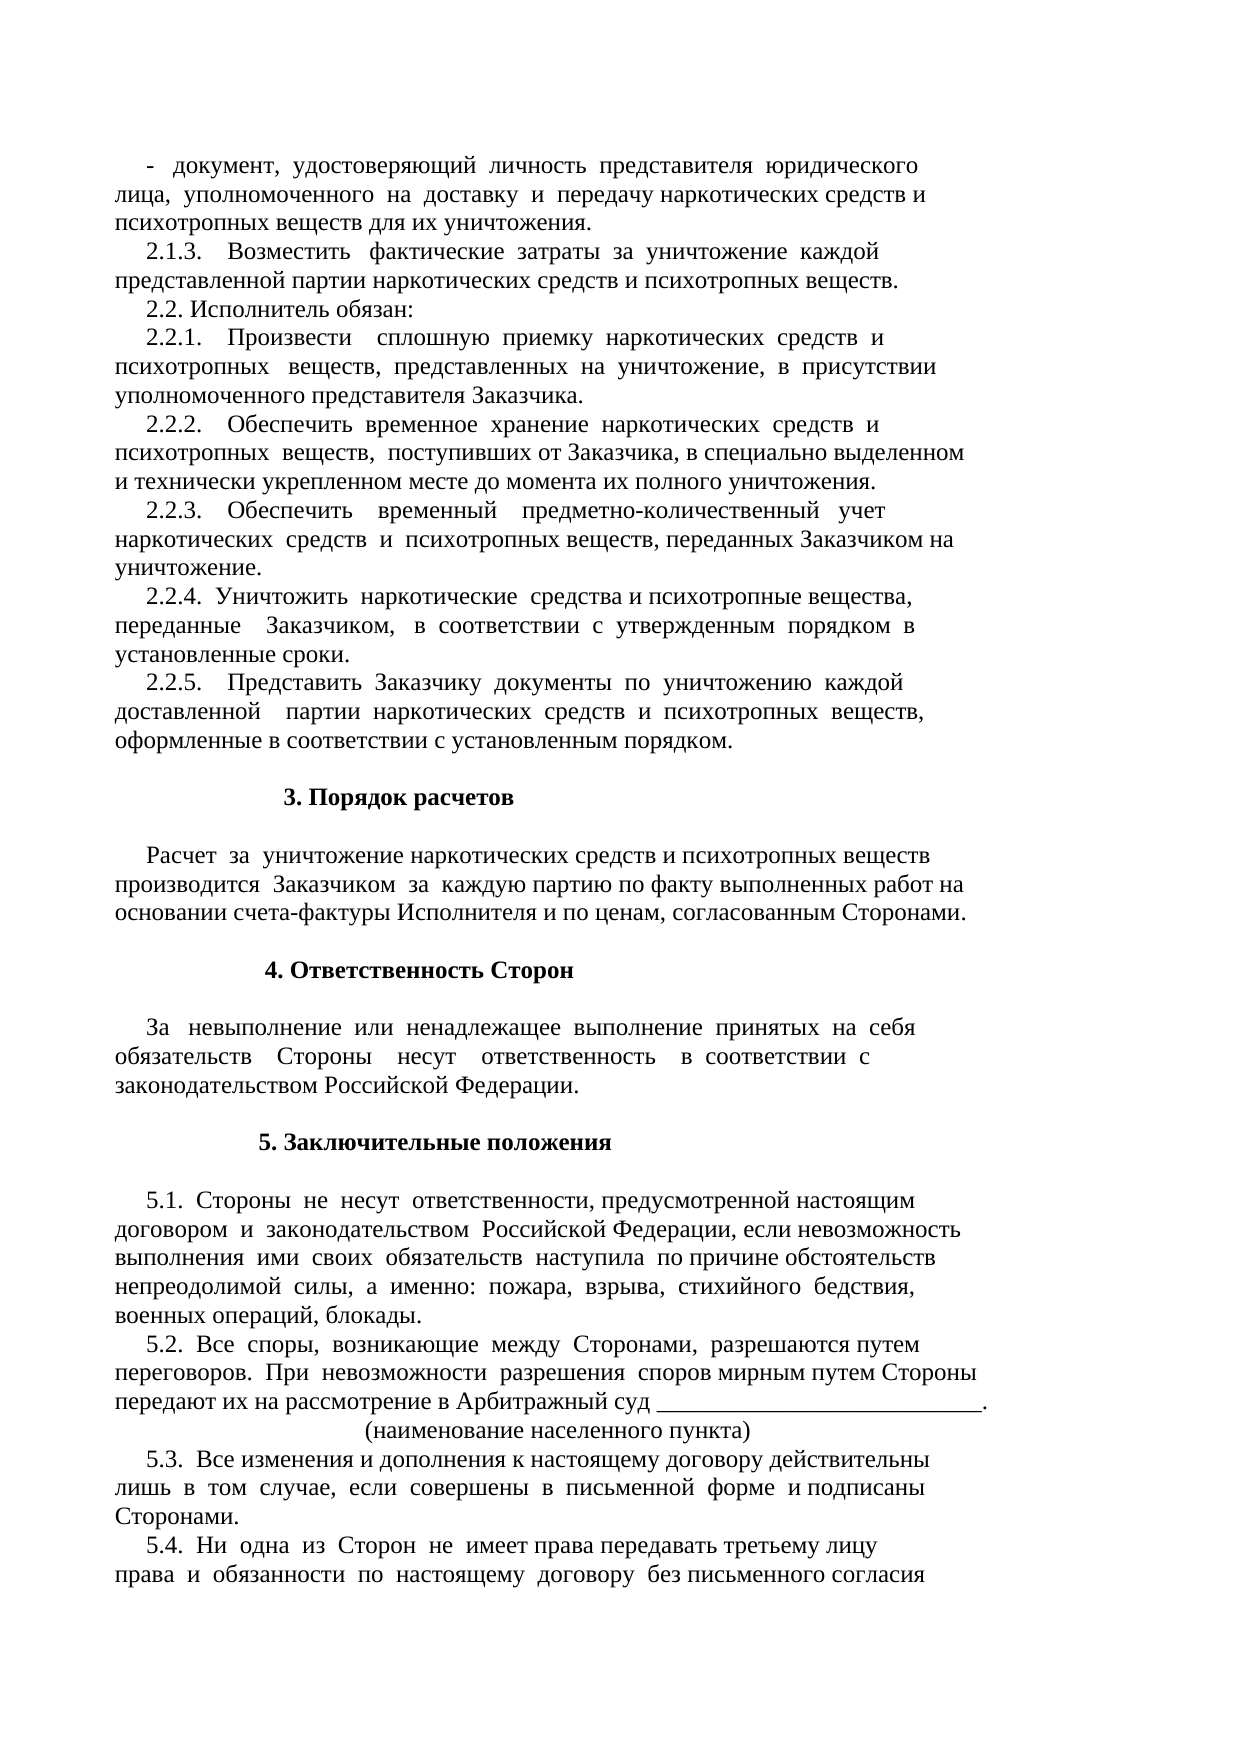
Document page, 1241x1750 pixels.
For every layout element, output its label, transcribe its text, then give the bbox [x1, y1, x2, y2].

text уничтожение. [114, 552, 1157, 581]
text военных операций, блокады. [114, 1300, 1157, 1329]
text психотропных веществ для их уничтожения. [114, 207, 1157, 236]
text 2.2.2. Обеспечить временное хранение наркотических средств и [114, 409, 1157, 437]
text 2.2.1. Произвести сплошную приемку наркотических средств и [114, 322, 1157, 351]
text 2.2. Исполнитель обязан: [114, 294, 1157, 322]
text За невыполнение или ненадлежащее выполнение принятых на себя [114, 1012, 1157, 1041]
text психотропных веществ, представленных на уничтожение, в присутствии [114, 351, 1157, 380]
text и технически укрепленном месте до момента их полного уничтожения. [114, 466, 1157, 495]
text обязательств Стороны несут ответственность в соответствии с [114, 1041, 1157, 1070]
text психотропных веществ, поступивших от Заказчика, в специально выделенном [114, 437, 1157, 466]
text передают их на рассмотрение в Арбитражный суд __________________________. [114, 1386, 1157, 1415]
text 2.2.4. Уничтожить наркотические средства и психотропные вещества, [114, 581, 1157, 610]
text выполнения ими своих обязательств наступила по причине обстоятельств [114, 1242, 1157, 1271]
text 5.2. Все споры, возникающие между Сторонами, разрешаются путем [114, 1329, 1157, 1357]
text доставленной партии наркотических средств и психотропных веществ, [114, 696, 1157, 725]
text права и обязанности по настоящему договору без письменного согласия [114, 1559, 1157, 1587]
text 5.4. Ни одна из Сторон не имеет права передавать третьему лицу [114, 1530, 1157, 1559]
text 2.2.5. Представить Заказчику документы по уничтожению каждой [114, 667, 1157, 696]
text лишь в том случае, если совершены в письменной форме и подписаны [114, 1472, 1157, 1501]
text - документ, удостоверяющий личность представителя юридического [114, 150, 1157, 179]
text производится Заказчиком за каждую партию по факту выполненных работ на [114, 869, 1157, 897]
text оформленные в соответствии с установленным порядком. [114, 725, 1157, 754]
text 5.1. Стороны не несут ответственности, предусмотренной настоящим [114, 1185, 1157, 1214]
text (наименование населенного пункта) [114, 1415, 1157, 1444]
text лица, уполномоченного на доставку и передачу наркотических средств и [114, 179, 1157, 207]
text Расчет за уничтожение наркотических средств и психотропных веществ [114, 840, 1157, 869]
text уполномоченного представителя Заказчика. [114, 380, 1157, 409]
text 2.2.3. Обеспечить временный предметно-количественный учет [114, 495, 1157, 524]
text представленной партии наркотических средств и психотропных веществ. [114, 265, 1157, 294]
text договором и законодательством Российской Федерации, если невозможность [114, 1214, 1157, 1242]
text 5.3. Все изменения и дополнения к настоящему договору действительны [114, 1444, 1157, 1472]
text законодательством Российской Федерации. [114, 1070, 1157, 1099]
text непреодолимой силы, а именно: пожара, взрыва, стихийного бедствия, [114, 1271, 1157, 1300]
text переговоров. При невозможности разрешения споров мирным путем Стороны [114, 1357, 1157, 1386]
text 4. Ответственность Сторон [114, 955, 1157, 984]
text переданные Заказчиком, в соответствии с утвержденным порядком в [114, 610, 1157, 639]
text основании счета-фактуры Исполнителя и по ценам, согласованным Сторонами. [114, 897, 1157, 926]
text 3. Порядок расчетов [114, 782, 1157, 811]
text наркотических средств и психотропных веществ, переданных Заказчиком на [114, 524, 1157, 552]
text Сторонами. [114, 1501, 1157, 1530]
text 2.1.3. Возместить фактические затраты за уничтожение каждой [114, 236, 1157, 265]
text установленные сроки. [114, 639, 1157, 667]
text 5. Заключительные положения [114, 1127, 1157, 1156]
